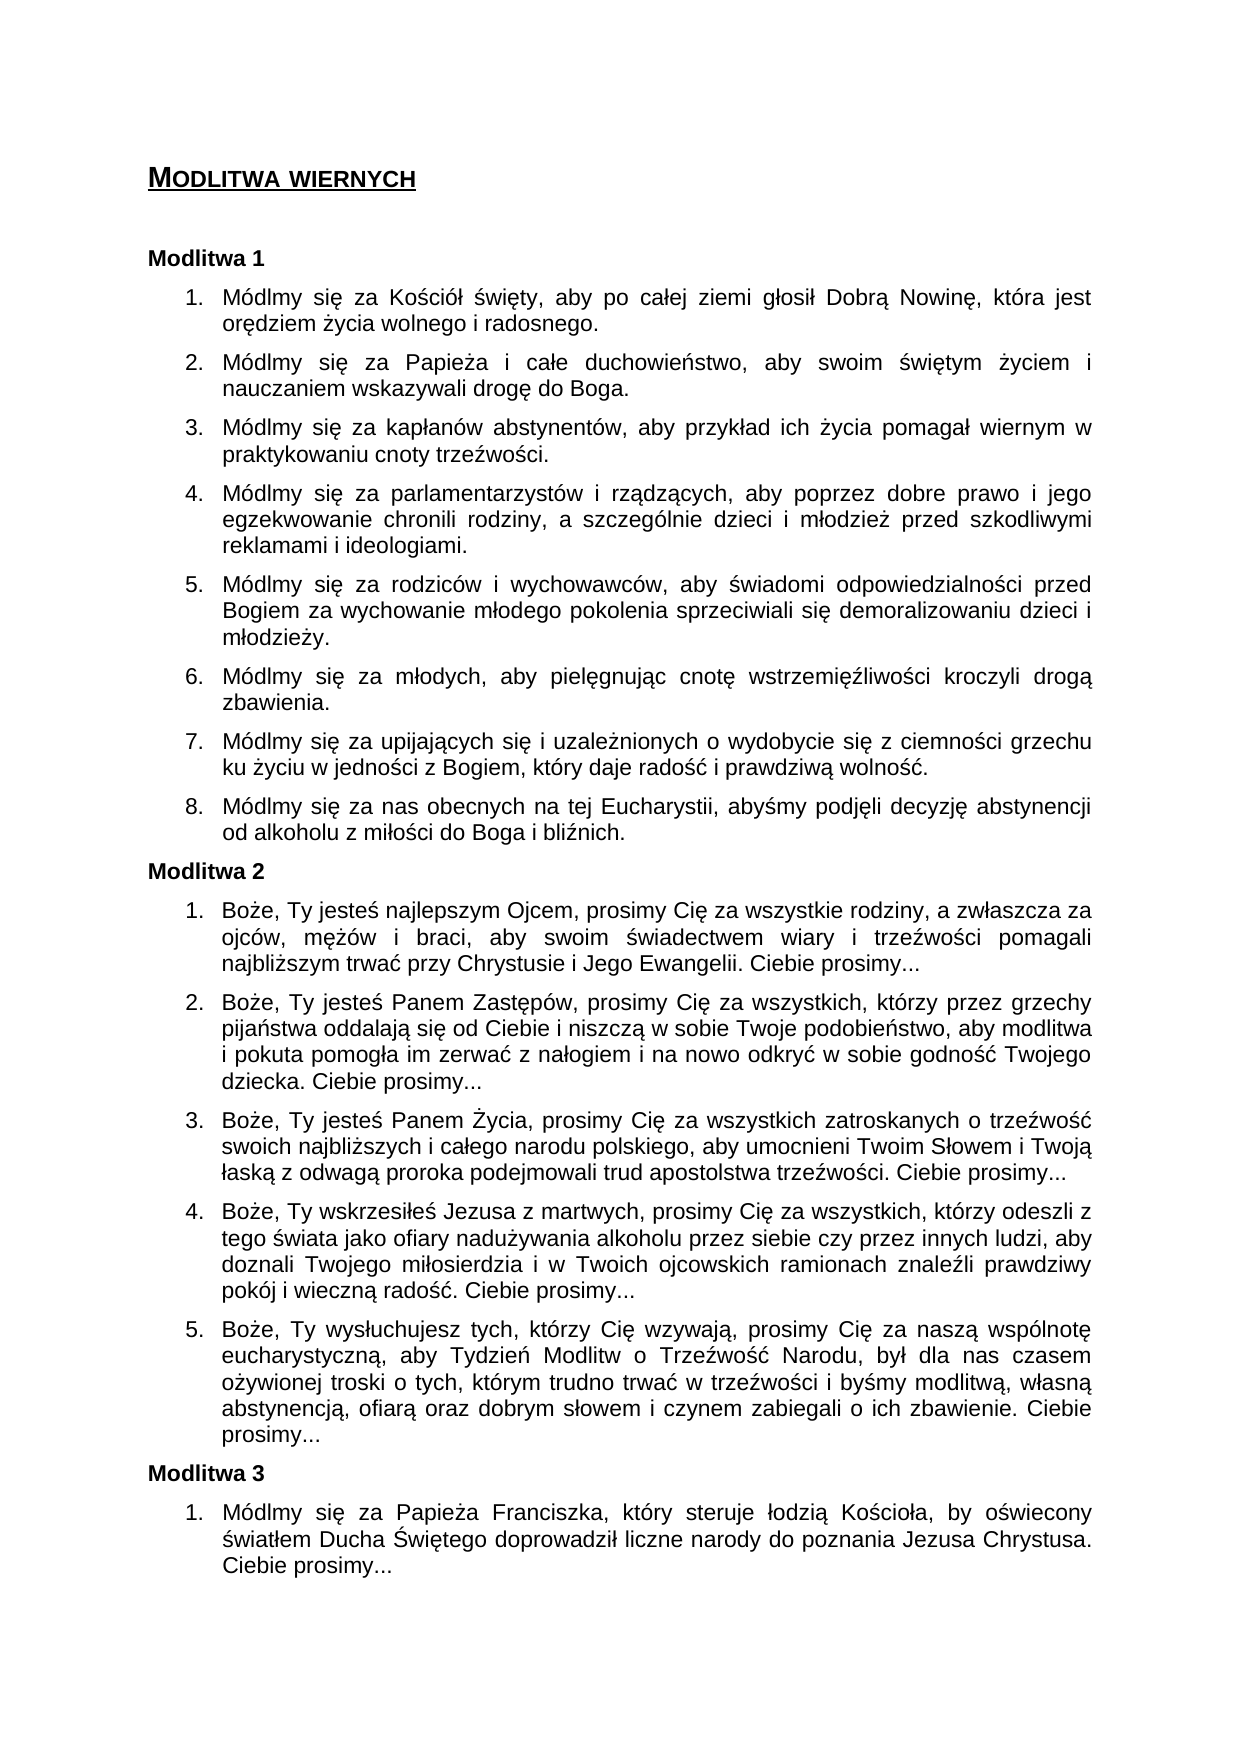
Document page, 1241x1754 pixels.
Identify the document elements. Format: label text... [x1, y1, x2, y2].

subtitle Modlitwa 2 [148, 858, 1093, 884]
list Módlmy się za parlamentarzystów i rządzących, aby poprzez dobre prawo i jego egzekwowanie chronili rodziny, a szczególnie dzieci i młodzież przed szkodliwymi reklamami i ideologiami. [185, 479, 1093, 558]
list Módlmy się za młodych, aby pielęgnując cnotę wstrzemięźliwości kroczyli drogą zbawienia. [185, 663, 1093, 715]
list Módlmy się za Papieża i całe duchowieństwo, aby swoim świętym życiem i nauczaniem wskazywali drogę do Boga. [185, 349, 1093, 402]
subtitle Modlitwa 3 [148, 1460, 1093, 1487]
list Módlmy się za nas obecnych na tej Eucharystii, abyśmy podjęli decyzję abstynencji od alkoholu z miłości do Boga i bliźnich. [185, 793, 1093, 846]
list Boże, Ty wskrzesiłeś Jezusa z martwych, prosimy Cię za wszystkich, którzy odeszli z tego świata jako ofiary nadużywania alkoholu przez siebie czy przez innych ludzi, aby doznali Twojego miłosierdzia i w Twoich ojcowskich ramionach znaleźli prawdziwy pokój i wieczną radość. Ciebie prosimy... [185, 1198, 1093, 1303]
list Módlmy się za rodziców i wychowawców, aby świadomi odpowiedzialności przed Bogiem za wychowanie młodego pokolenia sprzeciwiali się demoralizowaniu dzieci i młodzieży. [185, 571, 1093, 650]
list Módlmy się za Kościół święty, aby po całej ziemi głosił Dobrą Nowinę, która jest orędziem życia wolnego i radosnego. [185, 284, 1093, 337]
subtitle Modlitwa wiernych [148, 160, 1093, 194]
list Boże, Ty wysłuchujesz tych, którzy Cię wzywają, prosimy Cię za naszą wspólnotę eucharystyczną, aby Tydzień Modlitw o Trzeźwość Narodu, był dla nas czasem ożywionej troski o tych, którym trudno trwać w trzeźwości i byśmy modlitwą, własną abstynencją, ofiarą oraz dobrym słowem i czynem zabiegali o ich zbawienie. Ciebie prosimy... [185, 1316, 1093, 1448]
list Boże, Ty jesteś najlepszym Ojcem, prosimy Cię za wszystkie rodziny, a zwłaszcza za ojców, mężów i braci, aby swoim świadectwem wiary i trzeźwości pomagali najbliższym trwać przy Chrystusie i Jego Ewangelii. Ciebie prosimy... [185, 897, 1093, 976]
list Módlmy się za Papieża Franciszka, który steruje łodzią Kościoła, by oświecony światłem Ducha Świętego doprowadził liczne narody do poznania Jezusa Chrystusa. Ciebie prosimy... [185, 1499, 1093, 1578]
list Boże, Ty jesteś Panem Życia, prosimy Cię za wszystkich zatroskanych o trzeźwość swoich najbliższych i całego narodu polskiego, aby umocnieni Twoim Słowem i Twoją łaską z odwagą proroka podejmowali trud apostolstwa trzeźwości. Ciebie prosimy... [185, 1107, 1093, 1186]
list Módlmy się za upijających się i uzależnionych o wydobycie się z ciemności grzechu ku życiu w jedności z Bogiem, który daje radość i prawdziwą wolność. [185, 728, 1093, 781]
list Boże, Ty jesteś Panem Zastępów, prosimy Cię za wszystkich, którzy przez grzechy pijaństwa oddalają się od Ciebie i niszczą w sobie Twoje podobieństwo, aby modlitwa i pokuta pomogła im zerwać z nałogiem i na nowo odkryć w sobie godność Twojego dziecka. Ciebie prosimy... [185, 989, 1093, 1094]
list Módlmy się za kapłanów abstynentów, aby przykład ich życia pomagał wiernym w praktykowaniu cnoty trzeźwości. [185, 414, 1093, 467]
subtitle Modlitwa 1 [148, 245, 1093, 271]
